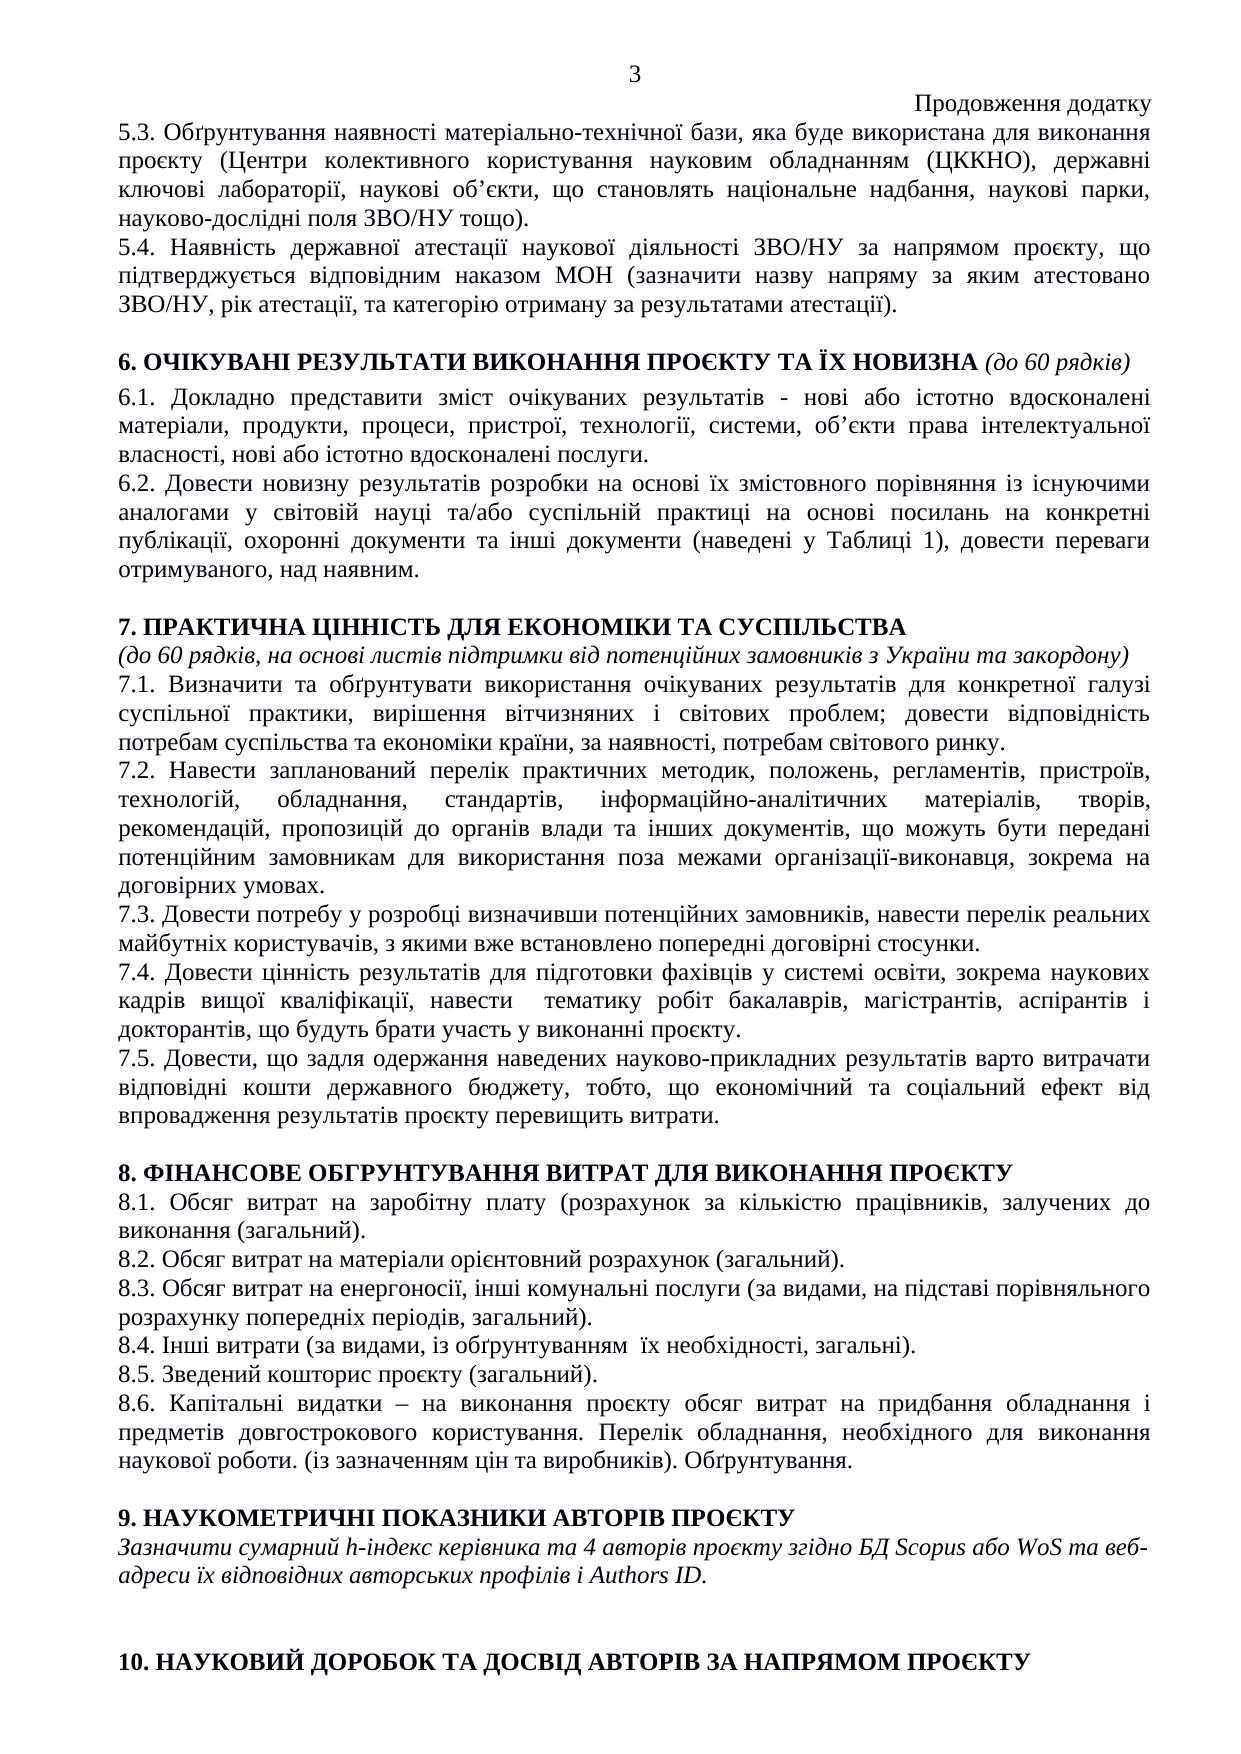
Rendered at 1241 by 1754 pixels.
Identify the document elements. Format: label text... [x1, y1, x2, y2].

text 9. НАУКОМЕТРИЧНІ ПОКАЗНИКИ АВТОРІВ ПРОЄКТУ [118, 1503, 1152, 1532]
text 7.4. Довести цінність результатів для підготовки фахівців у системі освіти, зокрема наукових кадрів вищої кваліфікації, навести тематику робіт бакалаврів, магістрантів, аспірантів і докторантів, що будуть брати участь у виконанні проєкту. [118, 957, 1152, 1043]
text Зазначити сумарний h-індекс керівника та 4 авторів проєкту згідно БД Scopus або WoS та веб-адреси їх відповідних авторських профілів і Authors ID. [118, 1532, 1152, 1589]
text 6. ОЧІКУВАНІ РЕЗУЛЬТАТИ ВИКОНАННЯ ПРОЄКТУ ТА ЇХ НОВИЗНА (до 60 рядків) [118, 347, 1152, 375]
text (до 60 рядків, на основі листів підтримки від потенційних замовників з України та закордону) [118, 640, 1152, 669]
text 8. ФІНАНСОВЕ ОБГРУНТУВАННЯ ВИТРАТ ДЛЯ ВИКОНАННЯ ПРОЄКТУ [118, 1158, 1152, 1187]
text 6.1. Докладно представити зміст очікуваних результатів - нові або істотно вдосконалені матеріали, продукти, процеси, пристрої, технології, системи, об’єкти права інтелектуальної власності, нові або істотно вдосконалені послуги. [118, 382, 1152, 468]
text 8.6. Капітальні видатки – на виконання проєкту обсяг витрат на придбання обладнання і предметів довгострокового користування. Перелік обладнання, необхідного для виконання наукової роботи. (із зазначенням цін та виробників). Обґрунтування. [118, 1388, 1152, 1474]
text 5.3. Обґрунтування наявності матеріально-технічної бази, яка буде використана для виконання проєкту (Центри колективного користування науковим обладнанням (ЦККНО), державні ключові лабораторії, наукові об’єкти, що становлять національне надбання, наукові парки, науково-дослідні поля ЗВО/НУ тощо). [118, 117, 1152, 232]
text 7.1. Визначити та обґрунтувати використання очікуваних результатів для конкретної галузі суспільної практики, вирішення вітчизняних і світових проблем; довести відповідність потребам суспільства та економіки країни, за наявності, потребам світового ринку. [118, 669, 1152, 755]
text 6.2. Довести новизну результатів розробки на основі їх змістовного порівняння із існуючими аналогами у світовій науці та/або суспільній практиці на основі посилань на конкретні публікації, охоронні документи та інші документи (наведені у Таблиці 1), довести переваги отримуваного, над наявним. [118, 468, 1152, 583]
text 7.2. Навести запланований перелік практичних методик, положень, регламентів, пристроїв, технологій, обладнання, стандартів, інформаційно-аналітичних матеріалів, творів, рекомендацій, пропозицій до органів влади та інших документів, що можуть бути передані потенційним замовникам для використання поза межами організації-виконавця, зокрема на договірних умовах. [118, 755, 1152, 899]
text 8.2. Обсяг витрат на матеріали орієнтовний розрахунок (загальний). [118, 1244, 1152, 1273]
text 7. ПРАКТИЧНА ЦІННІСТЬ ДЛЯ ЕКОНОМІКИ ТА СУСПІЛЬСТВА [118, 612, 1152, 640]
text 8.4. Інші витрати (за видами, із обґрунтуванням їх необхідності, загальні). [118, 1330, 1152, 1359]
text 7.3. Довести потребу у розробці визначивши потенційних замовників, навести перелік реальних майбутніх користувачів, з якими вже встановлено попередні договірні стосунки. [118, 899, 1152, 957]
text 8.3. Обсяг витрат на енергоносії, інші комунальні послуги (за видами, на підставі порівняльного розрахунку попередніх періодів, загальний). [118, 1273, 1152, 1330]
text 8.1. Обсяг витрат на заробітну плату (розрахунок за кількістю працівників, залучених до виконання (загальний). [118, 1187, 1152, 1244]
text 5.4. Наявність державної атестації наукової діяльності ЗВО/НУ за напрямом проєкту, що підтверджується відповідним наказом МОН (зазначити назву напряму за яким атестовано ЗВО/НУ, рік атестації, та категорію отриману за результатами атестації). [118, 232, 1152, 318]
text 8.5. Зведений кошторис проєкту (загальний). [118, 1359, 1152, 1388]
text 10. НАУКОВИЙ ДОРОБОК ТА ДОСВІД АВТОРІВ ЗА НАПРЯМОМ ПРОЄКТУ [118, 1647, 1152, 1675]
text 7.5. Довести, що задля одержання наведених науково-прикладних результатів варто витрачати відповідні кошти державного бюджету, тобто, що економічний та соціальний ефект від впровадження результатів проєкту перевищить витрати. [118, 1043, 1152, 1129]
